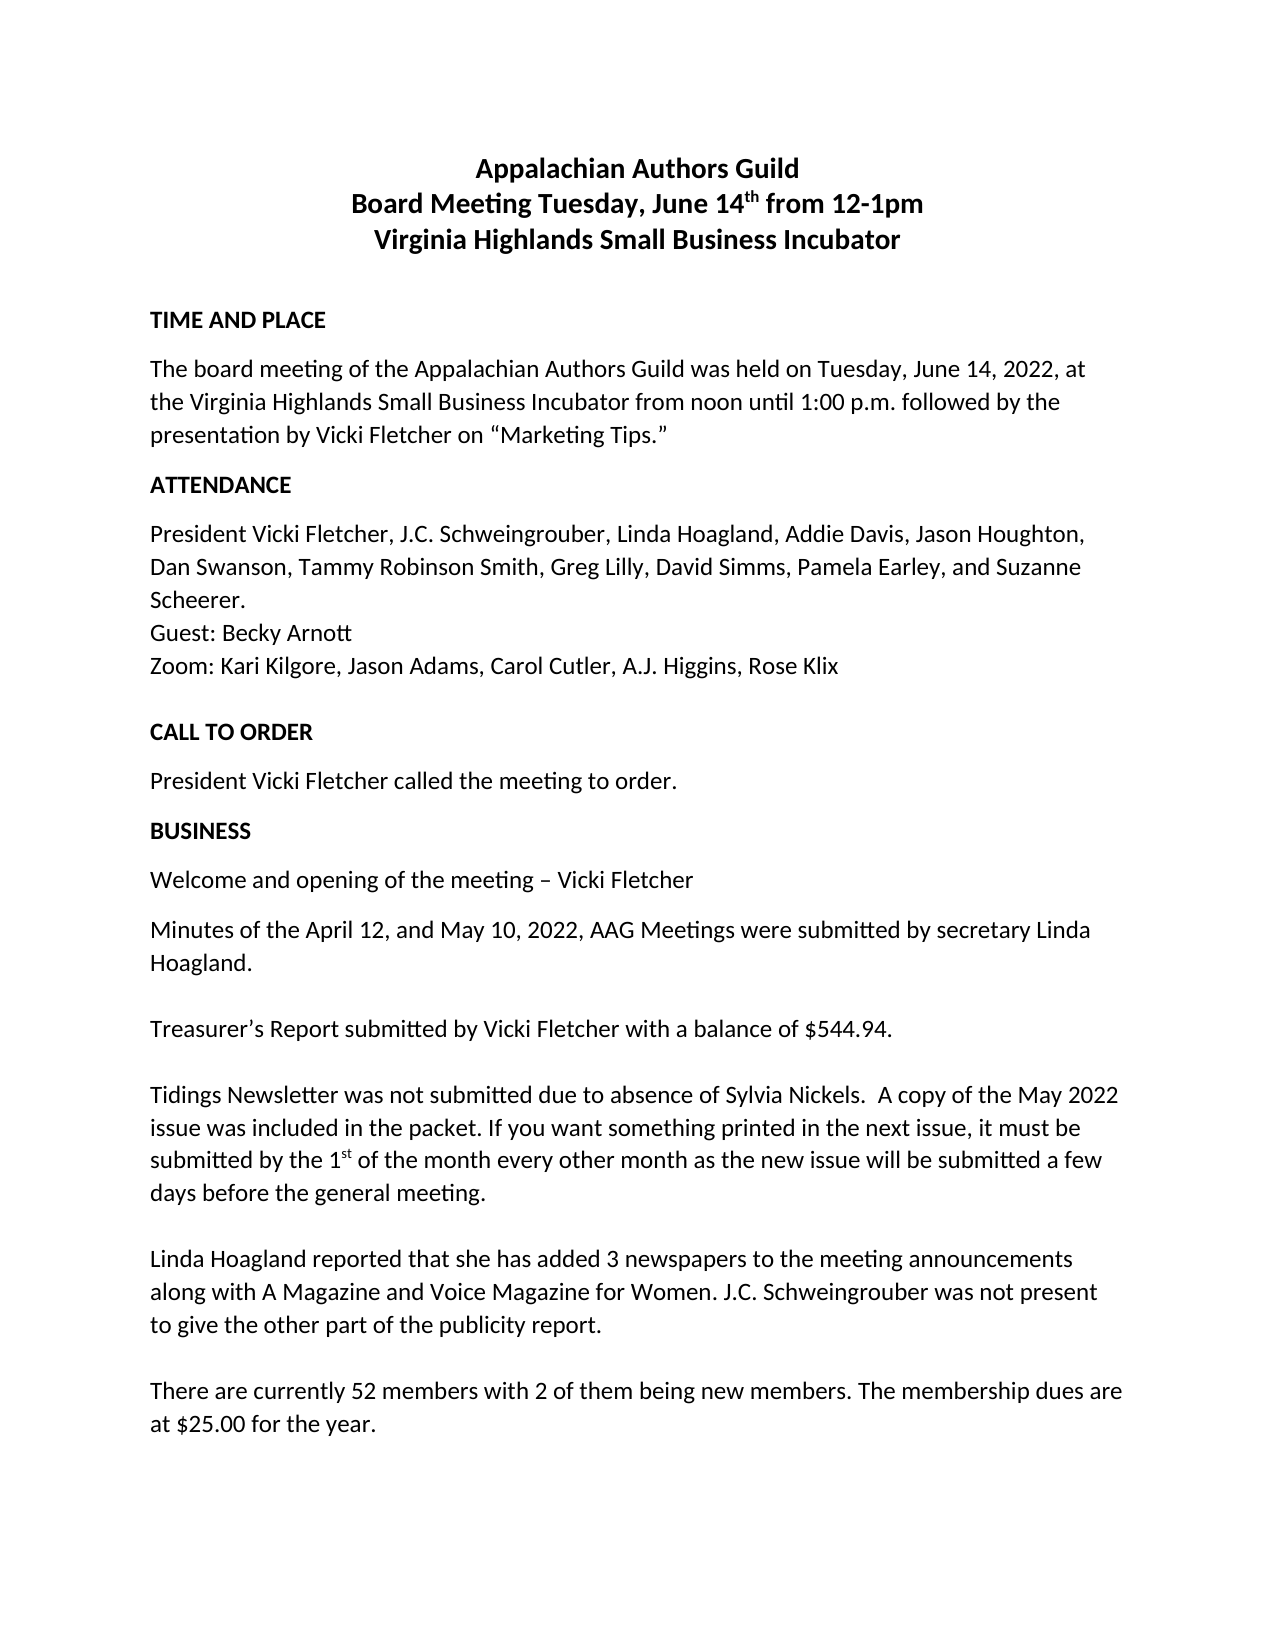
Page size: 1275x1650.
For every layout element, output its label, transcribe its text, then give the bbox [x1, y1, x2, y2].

text Welcome and opening of the meeting – Vicki Fletcher [150, 864, 1125, 895]
text Guest: Becky Arnott [150, 617, 1125, 648]
text There are currently 52 members with 2 of them being new members. The membership dues are at $25.00 for the year. [150, 1375, 1125, 1438]
text President Vicki Fletcher, J.C. Schweingrouber, Linda Hoagland, Addie Davis, Jason Houghton, Dan Swanson, Tammy Robinson Smith, Greg Lilly, David Simms, Pamela Earley, and Suzanne Scheerer. [150, 518, 1125, 615]
text Virginia Highlands Small Business Incubator [150, 221, 1125, 257]
text Minutes of the April 12, and May 10, 2022, AAG Meetings were submitted by secretary Linda Hoagland. [150, 914, 1125, 978]
text President Vicki Fletcher called the meeting to order. [150, 765, 1125, 796]
text BUSINESS [150, 815, 1125, 846]
text Linda Hoagland reported that she has added 3 newspapers to the meeting announcements along with A Magazine and Voice Magazine for Women. J.C. Schweingrouber was not present to give the other part of the publicity report. [150, 1243, 1125, 1340]
text The board meeting of the Appalachian Authors Guild was held on Tuesday, June 14, 2022, at the Virginia Highlands Small Business Incubator from noon until 1:00 p.m. followed by the presentation by Vicki Fletcher on “Marketing Tips.” [150, 353, 1125, 450]
text Tidings Newsletter was not submitted due to absence of Sylvia Nickels. A copy of the May 2022 issue was included in the packet. If you want something printed in the next issue, it must be submitted by the 1st of the month every other month as the new issue will be submitted a few days before the general meeting. [150, 1079, 1125, 1208]
text Zoom: Kari Kilgore, Jason Adams, Carol Cutler, A.J. Higgins, Rose Klix [150, 650, 1125, 681]
text Treasurer’s Report submitted by Vicki Fletcher with a balance of $544.94. [150, 1013, 1125, 1043]
text ATTENDANCE [150, 469, 1125, 499]
text Board Meeting Tuesday, June 14th from 12-1pm [150, 186, 1125, 221]
text Appalachian Authors Guild [150, 150, 1125, 186]
text CALL TO ORDER [150, 716, 1125, 746]
text TIME AND PLACE [150, 304, 1125, 334]
